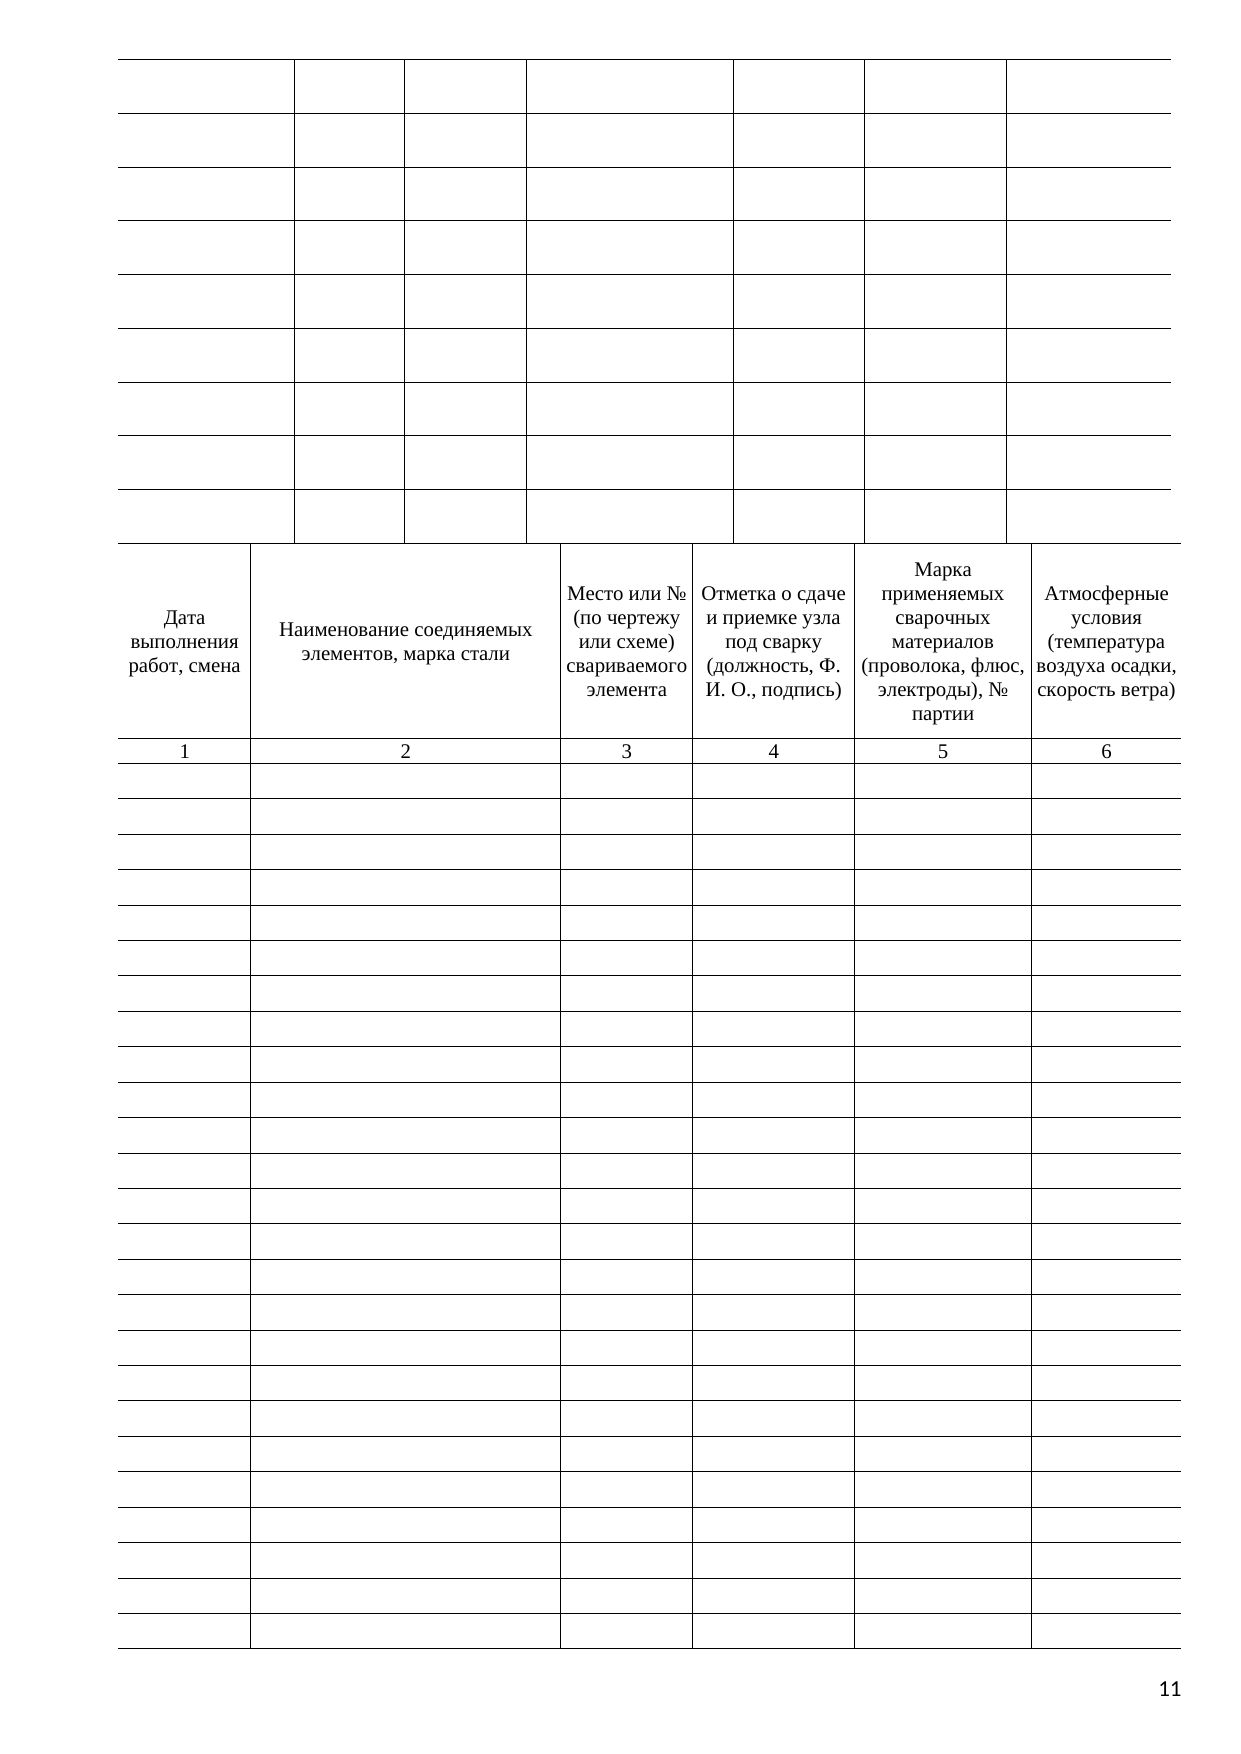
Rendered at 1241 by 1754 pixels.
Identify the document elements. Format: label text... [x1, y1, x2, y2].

table_cell [855, 1508, 1031, 1542]
table_cell [693, 870, 854, 904]
table_cell [118, 1508, 250, 1542]
table_cell [1007, 221, 1171, 274]
table_cell 5 [855, 739, 1031, 763]
table_cell [118, 1047, 250, 1082]
table_cell [1007, 168, 1171, 220]
table_cell [1032, 1508, 1181, 1542]
table_cell [295, 275, 404, 328]
table_cell [118, 1295, 250, 1329]
table_cell [251, 870, 560, 904]
table_cell [1032, 1437, 1181, 1471]
table_cell [855, 1366, 1031, 1400]
table_cell [693, 835, 854, 869]
table_cell [118, 383, 294, 435]
table_cell [118, 835, 250, 869]
table_cell 6 [1032, 739, 1181, 763]
table_cell [855, 1118, 1031, 1152]
table_cell [118, 1366, 250, 1400]
table_cell [118, 1437, 250, 1471]
table_cell Отметка о сдаче и приемке узла под сварку (должность, Ф. И. О., подпись) [693, 544, 854, 738]
table_cell [1032, 1295, 1181, 1329]
table_cell [1032, 941, 1181, 975]
table_cell [1032, 1331, 1181, 1365]
table_cell [561, 1047, 692, 1082]
table_cell [1032, 764, 1181, 798]
table_cell [295, 436, 404, 489]
table_cell [734, 275, 864, 328]
table_cell [251, 1543, 560, 1577]
table_cell [561, 1118, 692, 1152]
table_cell [1032, 1579, 1181, 1613]
table_cell [295, 114, 404, 167]
table_cell [405, 168, 526, 220]
table_cell 1 [118, 739, 250, 763]
table_cell [1032, 1401, 1181, 1436]
table_cell [693, 1543, 854, 1577]
table_cell 2 [251, 739, 560, 763]
table_cell [693, 1579, 854, 1613]
table_cell [527, 383, 733, 435]
table_cell [561, 870, 692, 904]
table_cell [1007, 436, 1171, 489]
table_cell [527, 275, 733, 328]
table_cell [251, 1401, 560, 1436]
table_cell [855, 870, 1031, 904]
table_cell [855, 1614, 1031, 1648]
table_cell Дата выполнения работ, смена [118, 544, 250, 738]
table_cell [693, 1012, 854, 1046]
table_cell [734, 329, 864, 382]
table_cell [855, 1047, 1031, 1082]
table_cell [561, 1295, 692, 1329]
table_cell [855, 941, 1031, 975]
table_cell [855, 1012, 1031, 1046]
table_cell [693, 1118, 854, 1152]
table_cell [734, 490, 864, 543]
table_cell [118, 906, 250, 940]
table_cell [1032, 1118, 1181, 1152]
table_cell [118, 1154, 250, 1188]
table_cell [561, 835, 692, 869]
table_cell [561, 1508, 692, 1542]
table_cell [855, 906, 1031, 940]
table_cell [855, 1224, 1031, 1259]
table_cell [251, 1189, 560, 1223]
table_cell [693, 1437, 854, 1471]
table_cell [1032, 870, 1181, 904]
table_cell Наименование соединяемых элементов, марка стали [251, 544, 560, 738]
table_cell [527, 329, 733, 382]
table_cell [1007, 60, 1171, 113]
table_cell [251, 1047, 560, 1082]
table_cell [693, 941, 854, 975]
table_cell [561, 1083, 692, 1117]
table_cell [295, 168, 404, 220]
table_cell [1032, 1260, 1181, 1294]
table_cell [855, 1295, 1031, 1329]
table_cell [855, 1472, 1031, 1507]
table_cell [118, 221, 294, 274]
table_cell [1032, 1543, 1181, 1577]
table_cell Атмосферные условия (температура воздуха осадки, скорость ветра) [1032, 544, 1181, 738]
table_cell [693, 1083, 854, 1117]
table_cell [693, 976, 854, 1011]
table_cell [561, 1543, 692, 1577]
table_cell [118, 764, 250, 798]
table_cell [734, 60, 864, 113]
table_cell [295, 490, 404, 543]
table_cell [527, 114, 733, 167]
table_cell [561, 976, 692, 1011]
table_cell [855, 1083, 1031, 1117]
table_cell [1032, 1224, 1181, 1259]
table_cell [561, 906, 692, 940]
table_cell [118, 1189, 250, 1223]
table_cell [118, 941, 250, 975]
table_cell [118, 490, 294, 543]
table_cell [1032, 1047, 1181, 1082]
table_cell [561, 1366, 692, 1400]
table_cell [251, 1224, 560, 1259]
table_cell [118, 60, 294, 113]
table_cell [865, 60, 1006, 113]
table_cell [865, 436, 1006, 489]
table_cell [855, 976, 1031, 1011]
table_cell [405, 221, 526, 274]
table_cell [251, 1579, 560, 1613]
table_cell [855, 1543, 1031, 1577]
table_cell [118, 436, 294, 489]
table_cell [561, 1260, 692, 1294]
table_cell [855, 1189, 1031, 1223]
table_cell [118, 1012, 250, 1046]
table_cell [1032, 1472, 1181, 1507]
table_cell [118, 870, 250, 904]
table_cell [251, 941, 560, 975]
table_cell [405, 436, 526, 489]
table_cell [405, 383, 526, 435]
table_cell [295, 221, 404, 274]
table_cell [405, 329, 526, 382]
table_cell Марка применяемых сварочных материалов (проволока, флюс, электроды), № партии [855, 544, 1031, 738]
table_cell [251, 835, 560, 869]
table_cell [693, 1401, 854, 1436]
table_cell [527, 60, 733, 113]
table_cell [118, 1118, 250, 1152]
table_cell [118, 1472, 250, 1507]
table_cell [251, 1614, 560, 1648]
table_cell [865, 114, 1006, 167]
table_cell [855, 1331, 1031, 1365]
table_cell [251, 1472, 560, 1507]
table_cell [1007, 275, 1171, 328]
table_cell [561, 1401, 692, 1436]
table_cell [693, 1366, 854, 1400]
table_cell [561, 1331, 692, 1365]
table_cell [561, 764, 692, 798]
table_cell [1032, 799, 1181, 834]
table_cell [693, 764, 854, 798]
table_cell [561, 1614, 692, 1648]
table_cell [734, 436, 864, 489]
table_cell [527, 168, 733, 220]
table_cell [693, 1047, 854, 1082]
table_cell [251, 906, 560, 940]
table_cell [561, 1437, 692, 1471]
table_cell [1032, 1083, 1181, 1117]
table_cell [865, 490, 1006, 543]
table_cell [693, 906, 854, 940]
table_cell [561, 1472, 692, 1507]
table_cell [118, 1401, 250, 1436]
table_cell [251, 799, 560, 834]
table_cell [855, 764, 1031, 798]
table_cell [865, 221, 1006, 274]
table_cell [251, 1437, 560, 1471]
table_cell [734, 221, 864, 274]
table_cell [693, 1295, 854, 1329]
table_cell [1032, 976, 1181, 1011]
table_cell [693, 1154, 854, 1188]
table_cell [118, 1543, 250, 1577]
table_cell [405, 60, 526, 113]
table_cell [527, 221, 733, 274]
table_cell [561, 1189, 692, 1223]
table_cell [527, 490, 733, 543]
table_cell [251, 764, 560, 798]
table_cell [251, 976, 560, 1011]
table_cell [405, 275, 526, 328]
table_cell [118, 1614, 250, 1648]
table_cell [118, 275, 294, 328]
table_cell [251, 1154, 560, 1188]
table_cell [251, 1508, 560, 1542]
table_cell [118, 114, 294, 167]
table_cell [251, 1083, 560, 1117]
table_cell [118, 1224, 250, 1259]
table_cell [855, 1260, 1031, 1294]
table_cell [693, 799, 854, 834]
table_cell [1032, 1189, 1181, 1223]
table_cell [1032, 906, 1181, 940]
table_cell [561, 941, 692, 975]
table_cell [561, 1154, 692, 1188]
table_cell [734, 168, 864, 220]
table_cell [251, 1331, 560, 1365]
table_cell [693, 1508, 854, 1542]
table_cell [295, 329, 404, 382]
table_cell [855, 799, 1031, 834]
table_cell [251, 1366, 560, 1400]
table_cell [118, 1331, 250, 1365]
table_cell [405, 114, 526, 167]
table_cell [251, 1295, 560, 1329]
table_cell [118, 799, 250, 834]
table_cell 3 [561, 739, 692, 763]
table_cell [561, 799, 692, 834]
table_cell [118, 1260, 250, 1294]
table_cell [865, 168, 1006, 220]
table_cell [855, 1579, 1031, 1613]
table_cell [693, 1331, 854, 1365]
table_cell [405, 490, 526, 543]
table_cell [251, 1012, 560, 1046]
table_cell [693, 1224, 854, 1259]
table_cell [865, 329, 1006, 382]
table_cell [251, 1118, 560, 1152]
table_cell [1007, 383, 1171, 435]
table_cell [1007, 490, 1171, 543]
table_cell [295, 60, 404, 113]
table_cell [1007, 114, 1171, 167]
table_cell [855, 1437, 1031, 1471]
table_cell [118, 168, 294, 220]
table_cell [1032, 1614, 1181, 1648]
table_cell [865, 383, 1006, 435]
table_cell [734, 383, 864, 435]
table_cell [561, 1012, 692, 1046]
table_cell [1007, 329, 1171, 382]
table_cell [1032, 1154, 1181, 1188]
table_cell [734, 114, 864, 167]
table_cell [118, 329, 294, 382]
table_cell [693, 1260, 854, 1294]
table_cell 4 [693, 739, 854, 763]
table_cell Место или № (по чертежу или схеме) свариваемого элемента [561, 544, 692, 738]
table_cell [855, 835, 1031, 869]
table_cell [855, 1154, 1031, 1188]
table_cell [865, 275, 1006, 328]
table_cell [295, 383, 404, 435]
table_cell [561, 1579, 692, 1613]
table_cell [118, 1083, 250, 1117]
table_cell [693, 1614, 854, 1648]
table_cell [561, 1224, 692, 1259]
table_cell [693, 1189, 854, 1223]
table_cell [118, 1579, 250, 1613]
table_cell [1032, 1366, 1181, 1400]
table_cell [1032, 835, 1181, 869]
table_cell [251, 1260, 560, 1294]
table_cell [693, 1472, 854, 1507]
table_cell [855, 1401, 1031, 1436]
table_cell [527, 436, 733, 489]
table_cell [1032, 1012, 1181, 1046]
table_cell [118, 976, 250, 1011]
